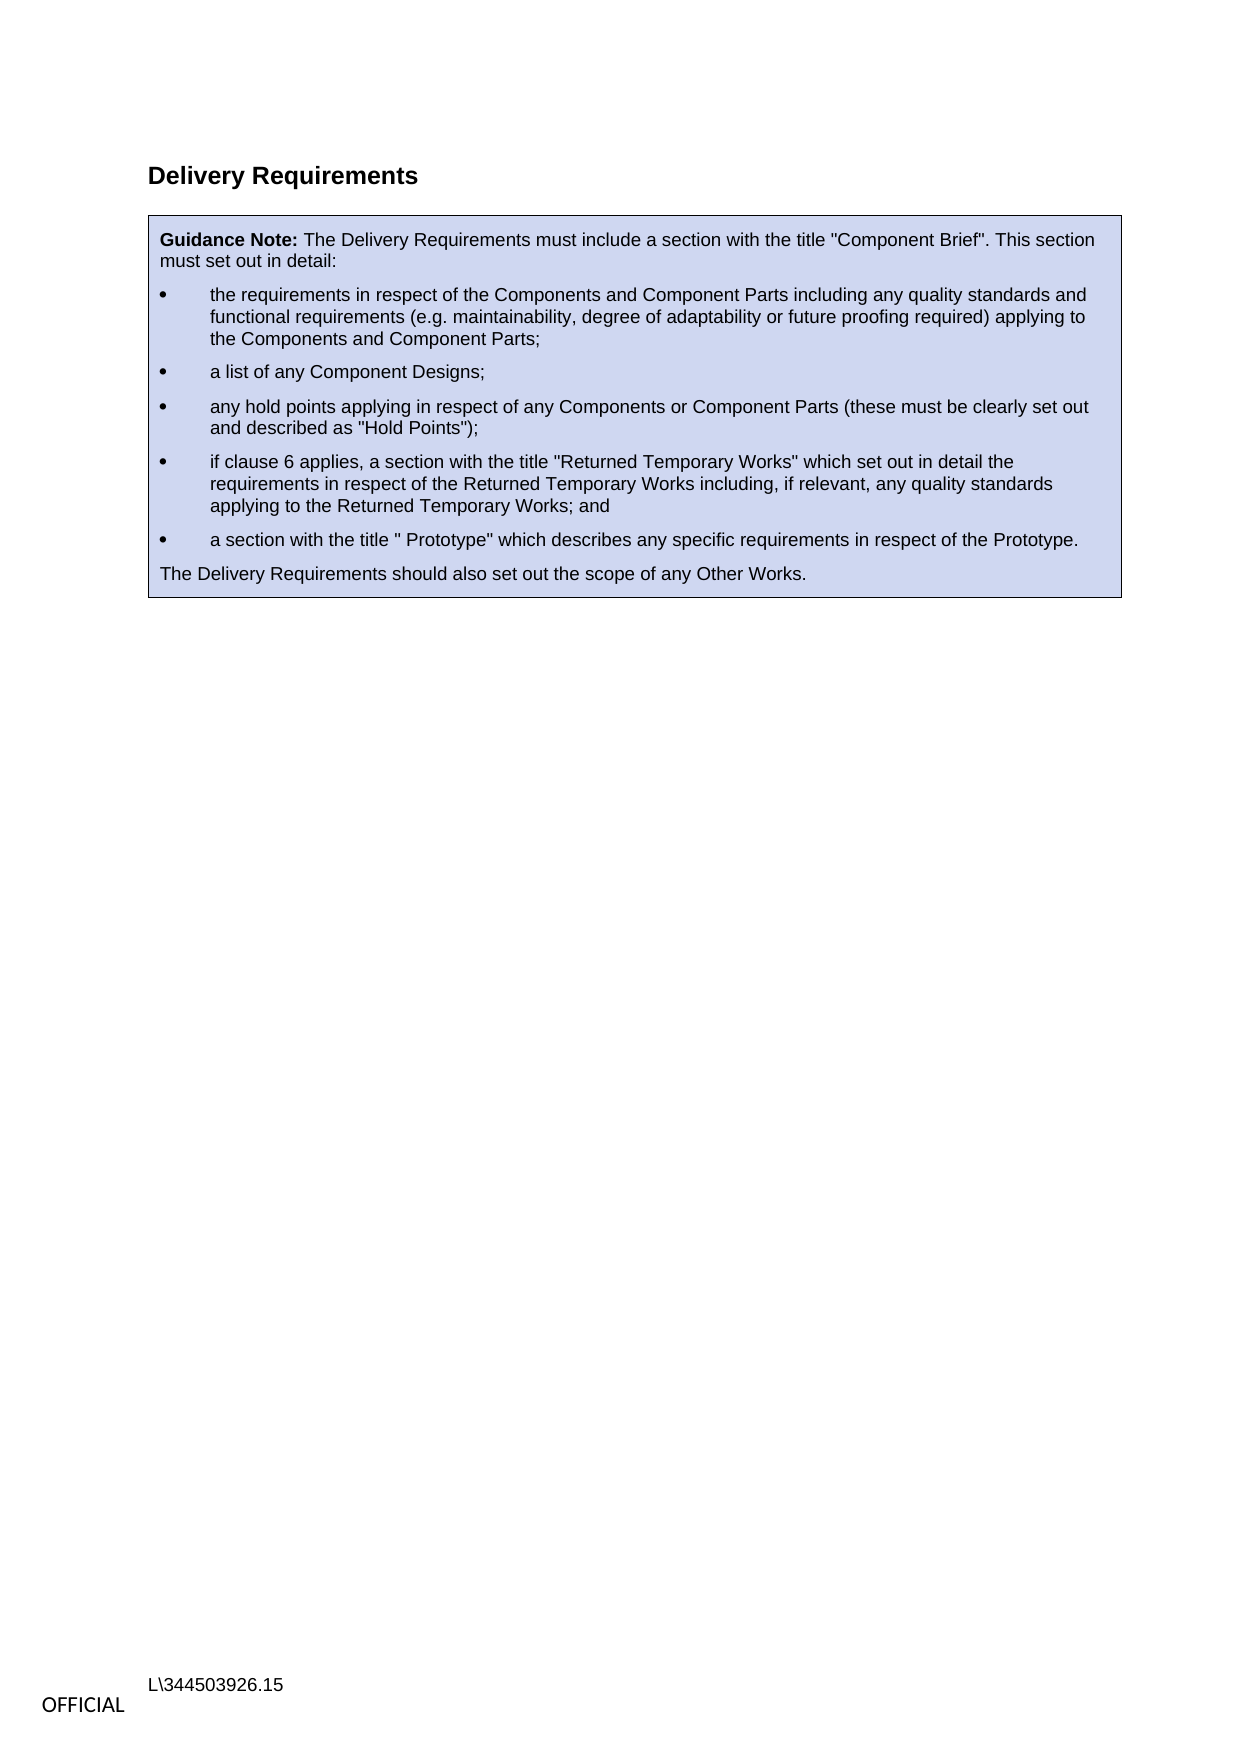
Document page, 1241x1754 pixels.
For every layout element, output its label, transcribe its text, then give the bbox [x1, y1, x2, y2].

table_header Guidance Note: The Delivery Requirements must include a section with the title "Component Brief". This section must set out in detail: the requirements in respect of the Components and Component Parts including any quality standards and functional requirements (e.g. maintainability, degree of adaptability or future proofing required) applying to the Components and Component Parts; a list of any Component Designs; any hold points applying in respect of any Components or Component Parts (these must be clearly set out and described as "Hold Points"); if clause 5 applies, a section with the title "Returned Temporary Works" which set out in detail the requirements in respect of the Returned Temporary Works including, if relevant, any quality standards applying to the Returned Temporary Works; and a section with the title " Prototype" which describes any specific requirements in respect of the Prototype. The Delivery Requirements should also set out the scope of any Other Works. [149, 216, 1121, 597]
subtitle Delivery Requirements [148, 161, 1122, 190]
